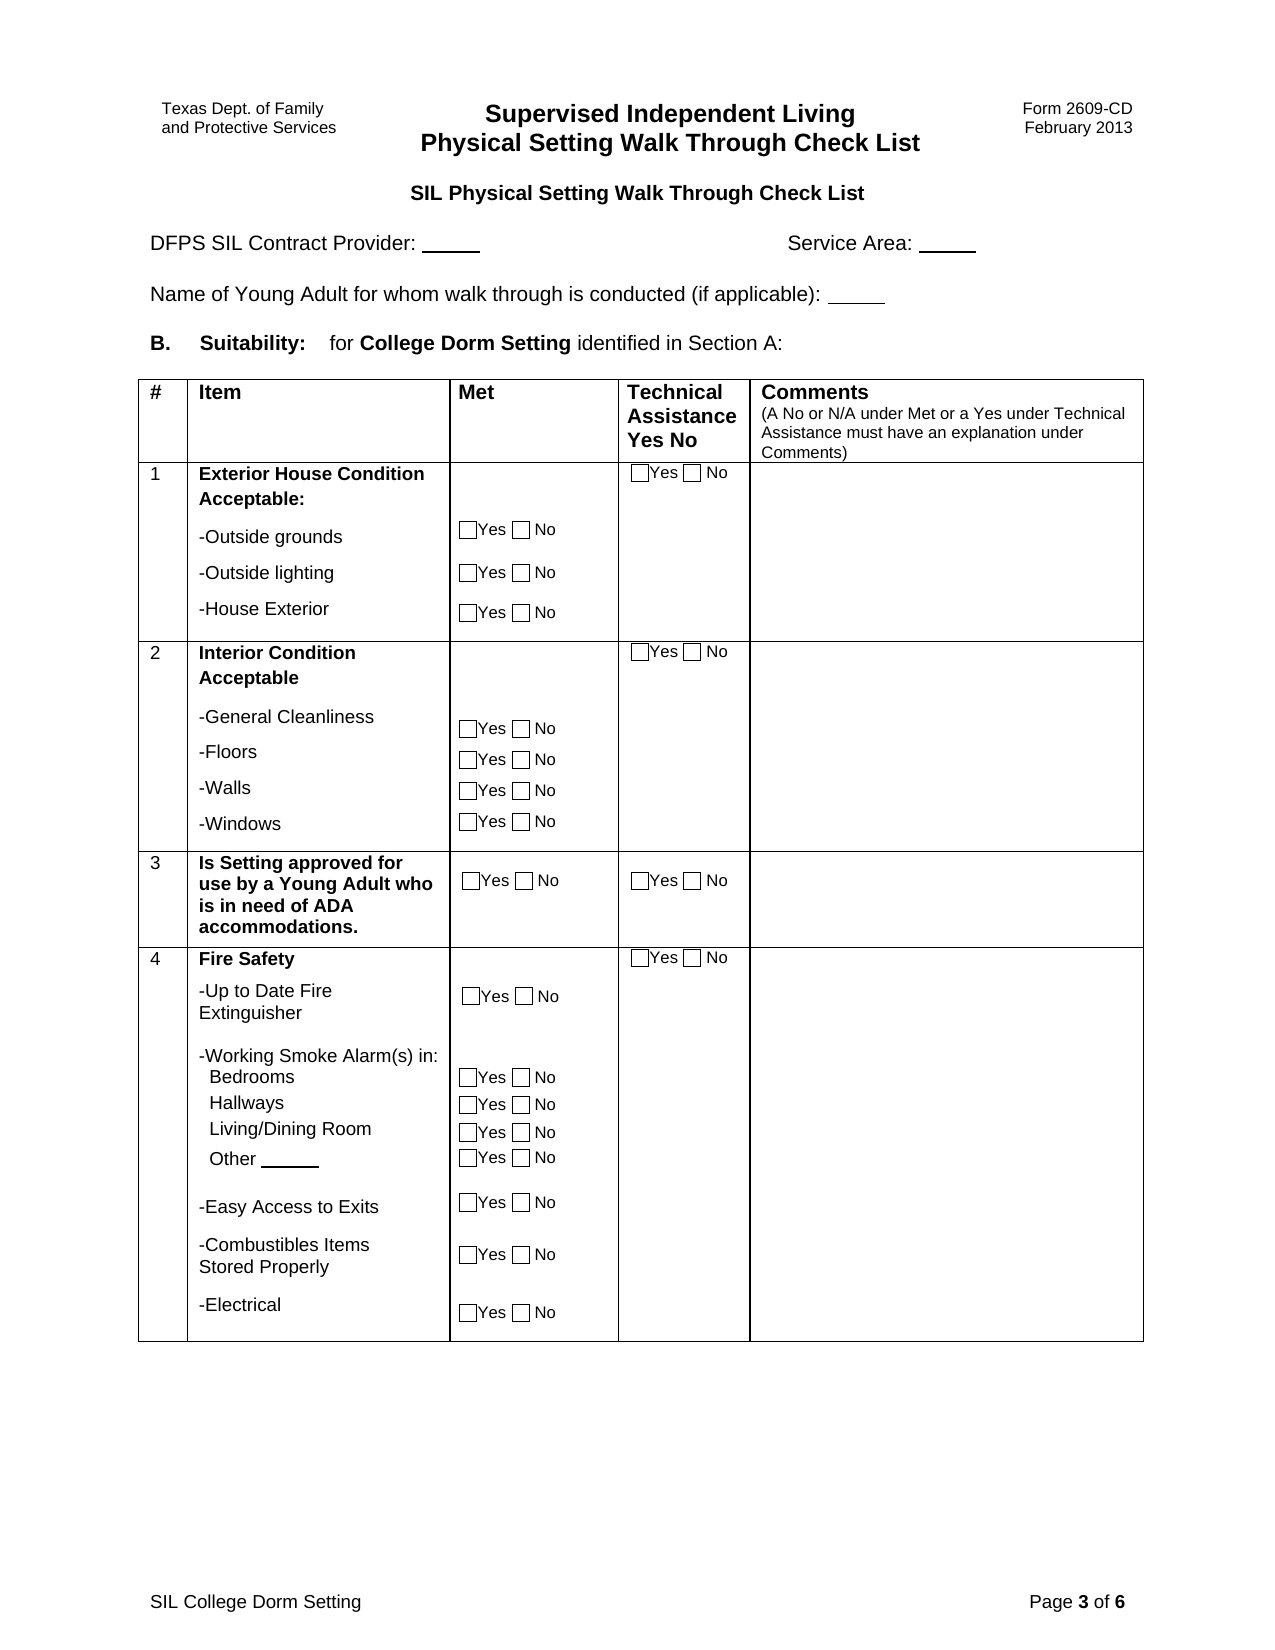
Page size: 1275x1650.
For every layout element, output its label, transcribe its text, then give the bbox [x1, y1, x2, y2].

table_cell Yes No [619, 852, 749, 947]
table_cell 3 [139, 852, 187, 947]
table_cell Is Setting approved for use by a Young Adult who is in need of ADA accommodations. [188, 852, 449, 947]
table_cell 2 [139, 642, 187, 851]
table_cell Yes No [619, 642, 749, 851]
table_header Met [451, 380, 618, 462]
text Name of Young Adult for whom walk through is conducted (if applicable): [150, 280, 1125, 306]
table_cell Fire Safety -Up to Date Fire Extinguisher -Working Smoke Alarm(s) in: Bedrooms Hallways Living/Dining Room Other -Easy Access to Exits -Combustibles Items Stored Properly -Electrical [188, 948, 449, 1341]
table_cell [451, 948, 618, 1341]
text B. Suitability: for College Dorm Setting identified in Section A: [150, 331, 1125, 355]
table_header Comments (A No or N/A under Met or a Yes under Technical Assistance must have an explanation under Comments) [751, 380, 1143, 462]
text DFPS SIL Contract Provider: Service Area: [150, 229, 1125, 255]
table_cell Yes No [619, 948, 749, 1341]
table_cell [751, 948, 1143, 1341]
table_header Item [188, 380, 449, 462]
table_header # [139, 380, 187, 462]
table_cell Exterior House Condition Acceptable: -Outside grounds -Outside lighting -House Exterior [188, 463, 449, 641]
table_cell Yes No [619, 463, 749, 641]
table_cell [751, 642, 1143, 851]
table_cell Yes No Yes No Yes No Yes No [451, 642, 618, 851]
table_header Technical Assistance Yes No [619, 380, 749, 462]
table_cell Yes No Yes No Yes No [451, 463, 618, 641]
table_cell Yes No [451, 852, 618, 947]
table_cell 4 [139, 948, 187, 1341]
table_cell [751, 463, 1143, 641]
text SIL Physical Setting Walk Through Check List [150, 180, 1125, 204]
table_cell 1 [139, 463, 187, 641]
table_cell [751, 852, 1143, 947]
table_cell Interior Condition Acceptable -General Cleanliness -Floors -Walls -Windows [188, 642, 449, 851]
